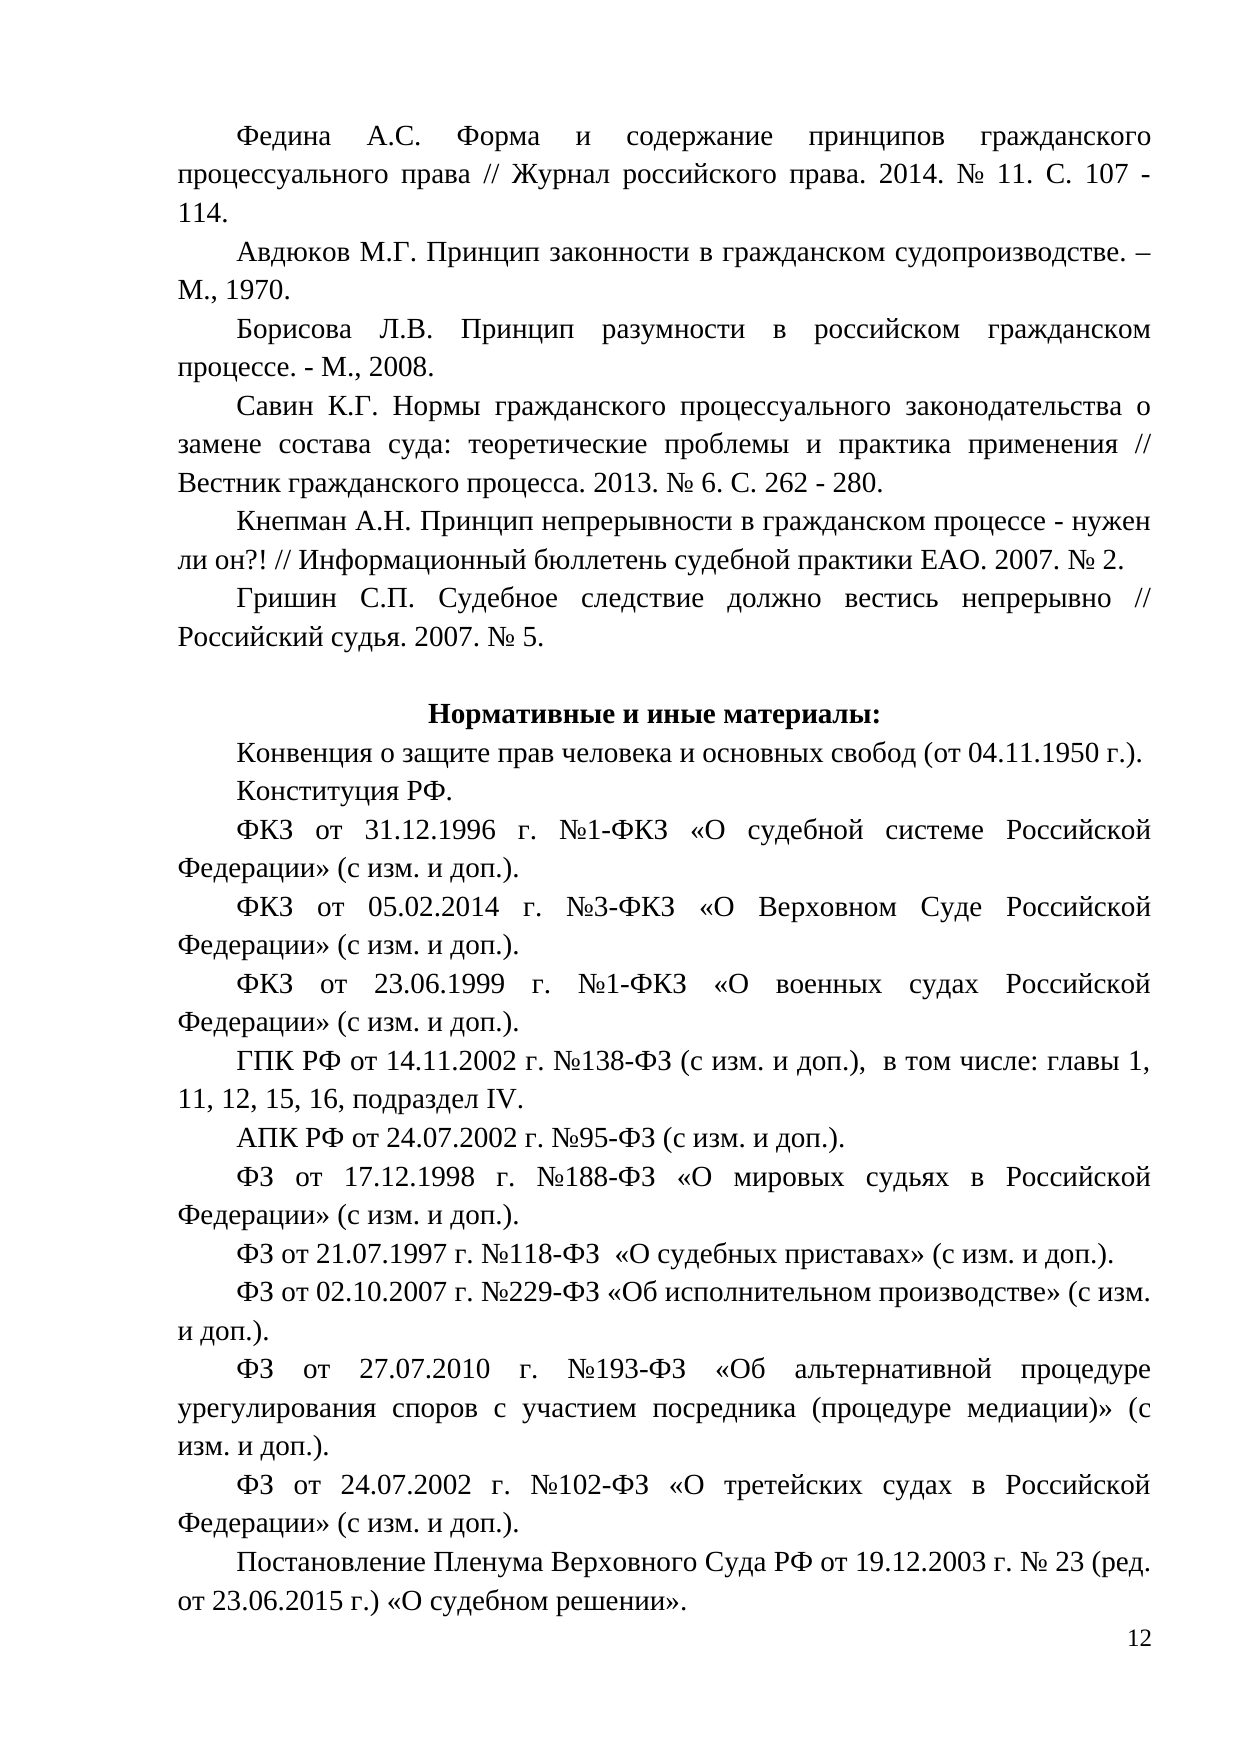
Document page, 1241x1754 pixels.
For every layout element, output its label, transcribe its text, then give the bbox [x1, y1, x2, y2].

text Савин К.Г. Нормы гражданского процессуального законодательства о замене состава суда: теоретические проблемы и практика применения // Вестник гражданского процесса. 2013. № 6. С. 262 - 280. [177, 388, 1152, 426]
text Борисова Л.В. Принцип разумности в российском гражданском процессе. - М., 2008. [177, 311, 1152, 383]
text ФЗ от 02.10.2007 г. №229-ФЗ «Об исполнительном производстве» (с изм. и доп.). [177, 1274, 1152, 1346]
text ФКЗ от 31.12.1996 г. №1-ФКЗ «О судебной системе Российской Федерации» (с изм. и доп.). [177, 812, 1152, 884]
text Постановление Пленума Верховного Суда РФ от 19.12.2003 г. № 23 (ред. от 23.06.2015 г.) «О судебном решении». [177, 1544, 1152, 1616]
text Федина А.С. Форма и содержание принципов гражданского процессуального права // Журнал российского права. 2014. № 11. С. 107 - 114. [177, 190, 1152, 229]
text Нормативные и иные материалы: [83, 696, 1152, 730]
text ФКЗ от 05.02.2014 г. №3-ФКЗ «О Верховном Суде Российской Федерации» (с изм. и доп.). [177, 889, 1152, 961]
text Кнепман А.Н. Принцип непрерывности в гражданском процессе - нужен ли он?! // Информационный бюллетень судебной практики ЕАО. 2007. № 2. [177, 503, 1152, 576]
text Конституция РФ. [177, 773, 1152, 807]
text ФКЗ от 23.06.1999 г. №1-ФКЗ «О военных судах Российской Федерации» (с изм. и доп.). [177, 966, 1152, 1038]
text Гришин С.П. Судебное следствие должно вестись непрерывно // Российский судья. 2007. № 5. [177, 581, 1152, 653]
text Авдюков М.Г. Принцип законности в гражданском судопроизводстве. – М., 1970. [177, 234, 1152, 306]
text Федина А.С. Форма и содержание принципов гражданского процессуального права // Журнал российского права. 2014. № 11. С. 107 - 114. [177, 118, 1152, 157]
text ФЗ от 21.07.1997 г. №118-ФЗ «О судебных приставах» (с изм. и доп.). [177, 1236, 1152, 1269]
text ГПК РФ от 14.11.2002 г. №138-ФЗ (с изм. и доп.), в том числе: главы 1, 11, 12, 15, 16, подраздел IV. [177, 1043, 1152, 1115]
text Конвенция о защите прав человека и основных свобод (от 04.11.1950 г.). [177, 735, 1152, 768]
text ФЗ от 27.07.2010 г. №193-ФЗ «Об альтернативной процедуре урегулирования споров с участием посредника (процедуре медиации)» (с изм. и доп.). [177, 1351, 1152, 1462]
text ФЗ от 24.07.2002 г. №102-ФЗ «О третейских судах в Российской Федерации» (с изм. и доп.). [177, 1467, 1152, 1539]
text АПК РФ от 24.07.2002 г. №95-ФЗ (с изм. и доп.). [177, 1120, 1152, 1154]
text Савин К.Г. Нормы гражданского процессуального законодательства о замене состава суда: теоретические проблемы и практика применения // Вестник гражданского процесса. 2013. № 6. С. 262 - 280. [177, 460, 1152, 498]
text ФЗ от 17.12.1998 г. №188-ФЗ «О мировых судьях в Российской Федерации» (с изм. и доп.). [177, 1159, 1152, 1231]
